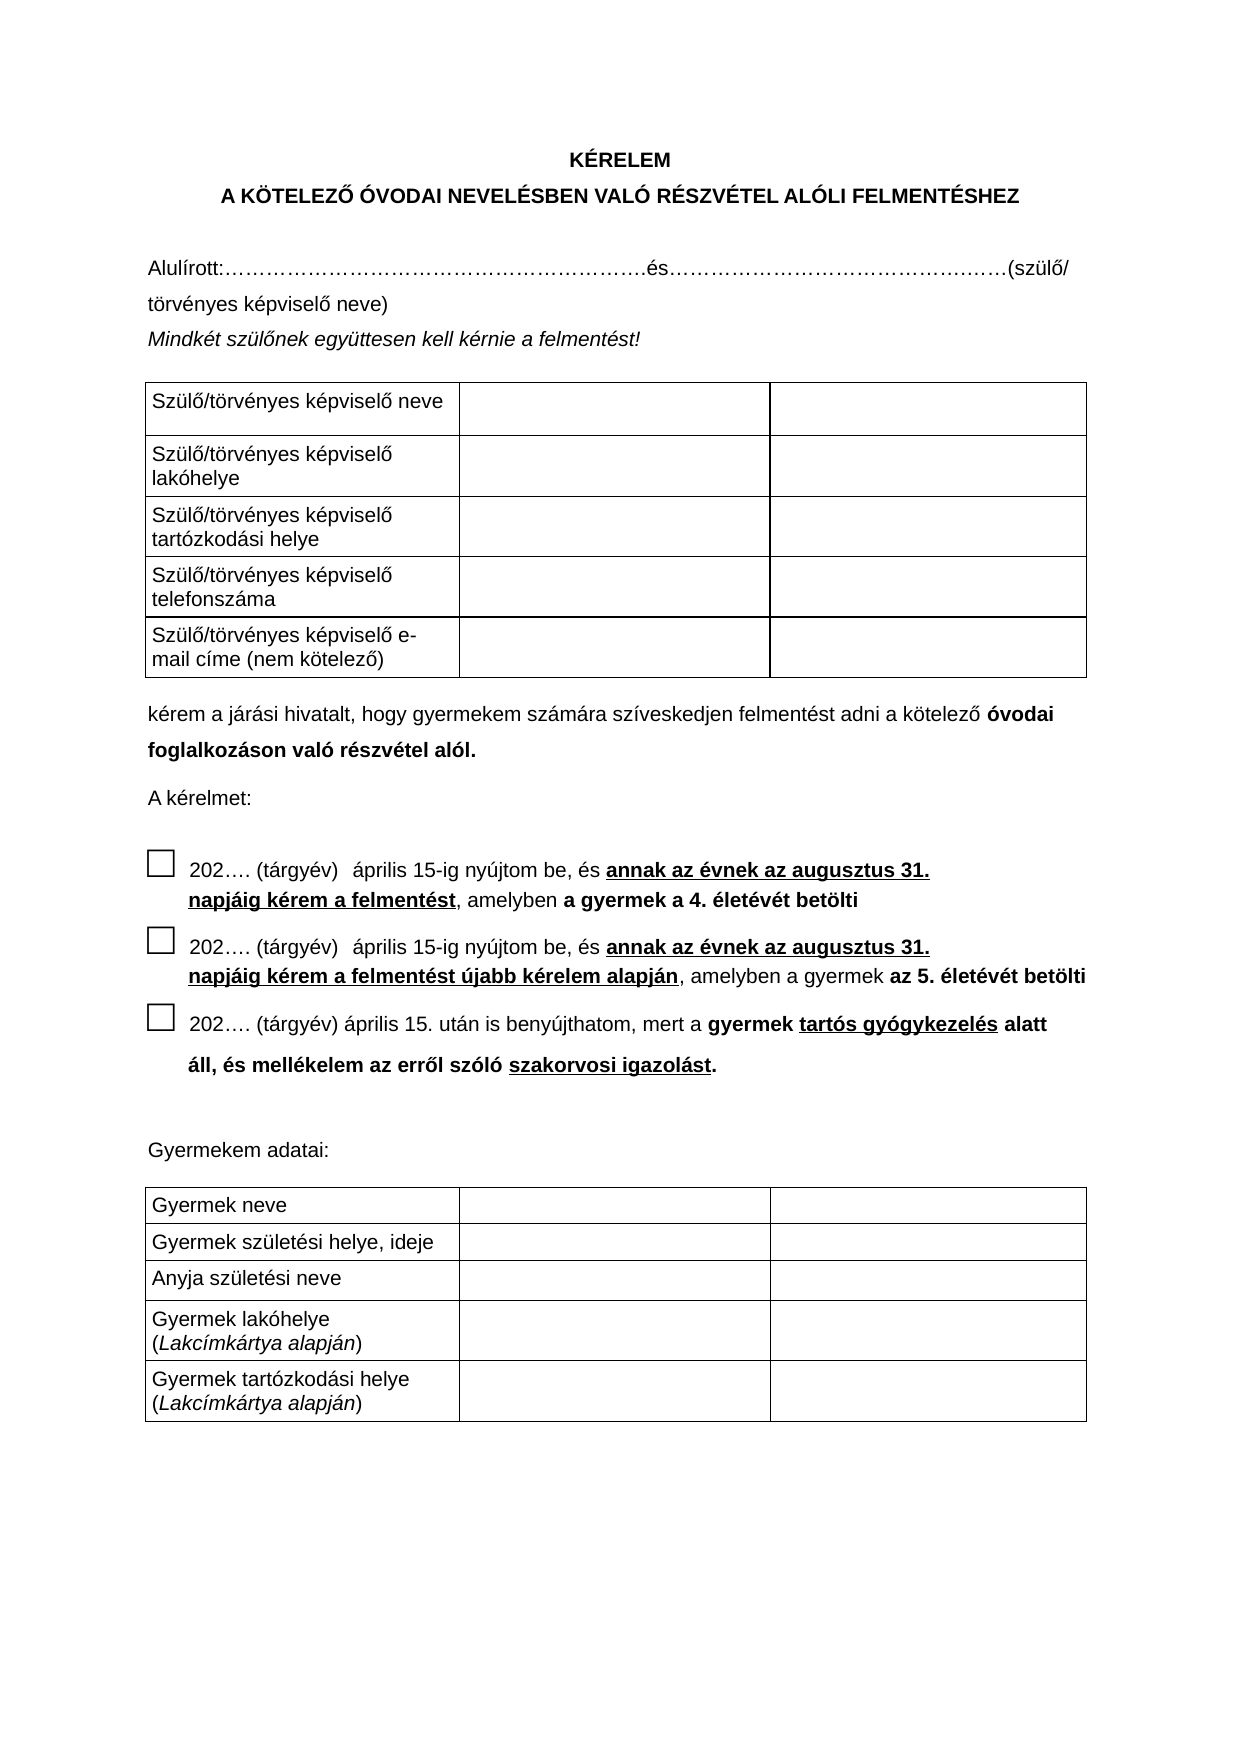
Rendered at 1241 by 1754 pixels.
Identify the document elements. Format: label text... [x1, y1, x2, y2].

table_cell [771, 1301, 1086, 1360]
table_cell [771, 1361, 1086, 1421]
table_cell [460, 1301, 770, 1360]
table_cell [460, 436, 769, 496]
table_cell Szülő/törvényes képviselő lakóhelye [146, 436, 459, 496]
text □ 202…. (tárgyév) április 15-ig nyújtom be, és annak az évnek az augusztus 31. [148, 835, 1093, 887]
table_cell Szülő/törvényes képviselő e-mail címe (nem kötelező) [146, 618, 459, 677]
text A KÖTELEZŐ ÓVODAI NEVELÉSBEN VALÓ RÉSZVÉTEL ALÓLI FELMENTÉSHEZ [148, 183, 1093, 207]
table_cell Szülő/törvényes képviselő telefonszáma [146, 557, 459, 616]
table_cell Gyermek tartózkodási helye (Lakcímkártya alapján) [146, 1361, 459, 1421]
table_cell [460, 618, 769, 677]
text napjáig kérem a felmentést, amelyben a gyermek a 4. életévét betölti [148, 887, 1093, 911]
table_cell [771, 618, 1086, 677]
table_cell [460, 1361, 770, 1421]
table_header [771, 383, 1086, 435]
table_cell Szülő/törvényes képviselő tartózkodási helye [146, 497, 459, 556]
text □ 202…. (tárgyév) április 15. után is benyújthatom, mert a gyermek tartós gyógykezelés alatt [148, 988, 1093, 1041]
table_cell [771, 497, 1086, 556]
text □ 202…. (tárgyév) április 15-ig nyújtom be, és annak az évnek az augusztus 31. [148, 911, 1093, 964]
text KÉRELEM [148, 148, 1093, 172]
table_header [771, 1188, 1086, 1223]
table_cell [460, 1224, 770, 1259]
table_cell Gyermek születési helye, ideje [146, 1224, 459, 1259]
text áll, és mellékelem az erről szóló szakorvosi igazolást. [148, 1053, 1093, 1077]
table_cell [460, 1261, 770, 1300]
table_cell [771, 1224, 1086, 1259]
table_cell [460, 497, 769, 556]
table_header Gyermek neve [146, 1188, 459, 1223]
table_header [460, 1188, 770, 1223]
table_cell Anyja születési neve [146, 1261, 459, 1300]
text napjáig kérem a felmentést újabb kérelem alapján, amelyben a gyermek az 5. életévét betölti [148, 964, 1093, 988]
text Mindkét szülőnek együttesen kell kérnie a felmentést! [148, 327, 1093, 351]
table_header [460, 383, 769, 435]
text kérem a járási hivatalt, hogy gyermekem számára szíveskedjen felmentést adni a kötelező óvodai foglalkozáson való részvétel alól. [148, 702, 1093, 762]
text Alulírott:…………………………………………………….és…………………………………….……(szülő/törvényes képviselő neve) [148, 255, 1093, 315]
table_header Szülő/törvényes képviselő neve [146, 383, 459, 435]
text Gyermekem adatai: [148, 1138, 1093, 1162]
table_cell Gyermek lakóhelye (Lakcímkártya alapján) [146, 1301, 459, 1360]
table_cell [771, 436, 1086, 496]
table_cell [460, 557, 769, 616]
text A kérelmet: [148, 786, 1093, 810]
table_cell [771, 557, 1086, 616]
table_cell [771, 1261, 1086, 1300]
